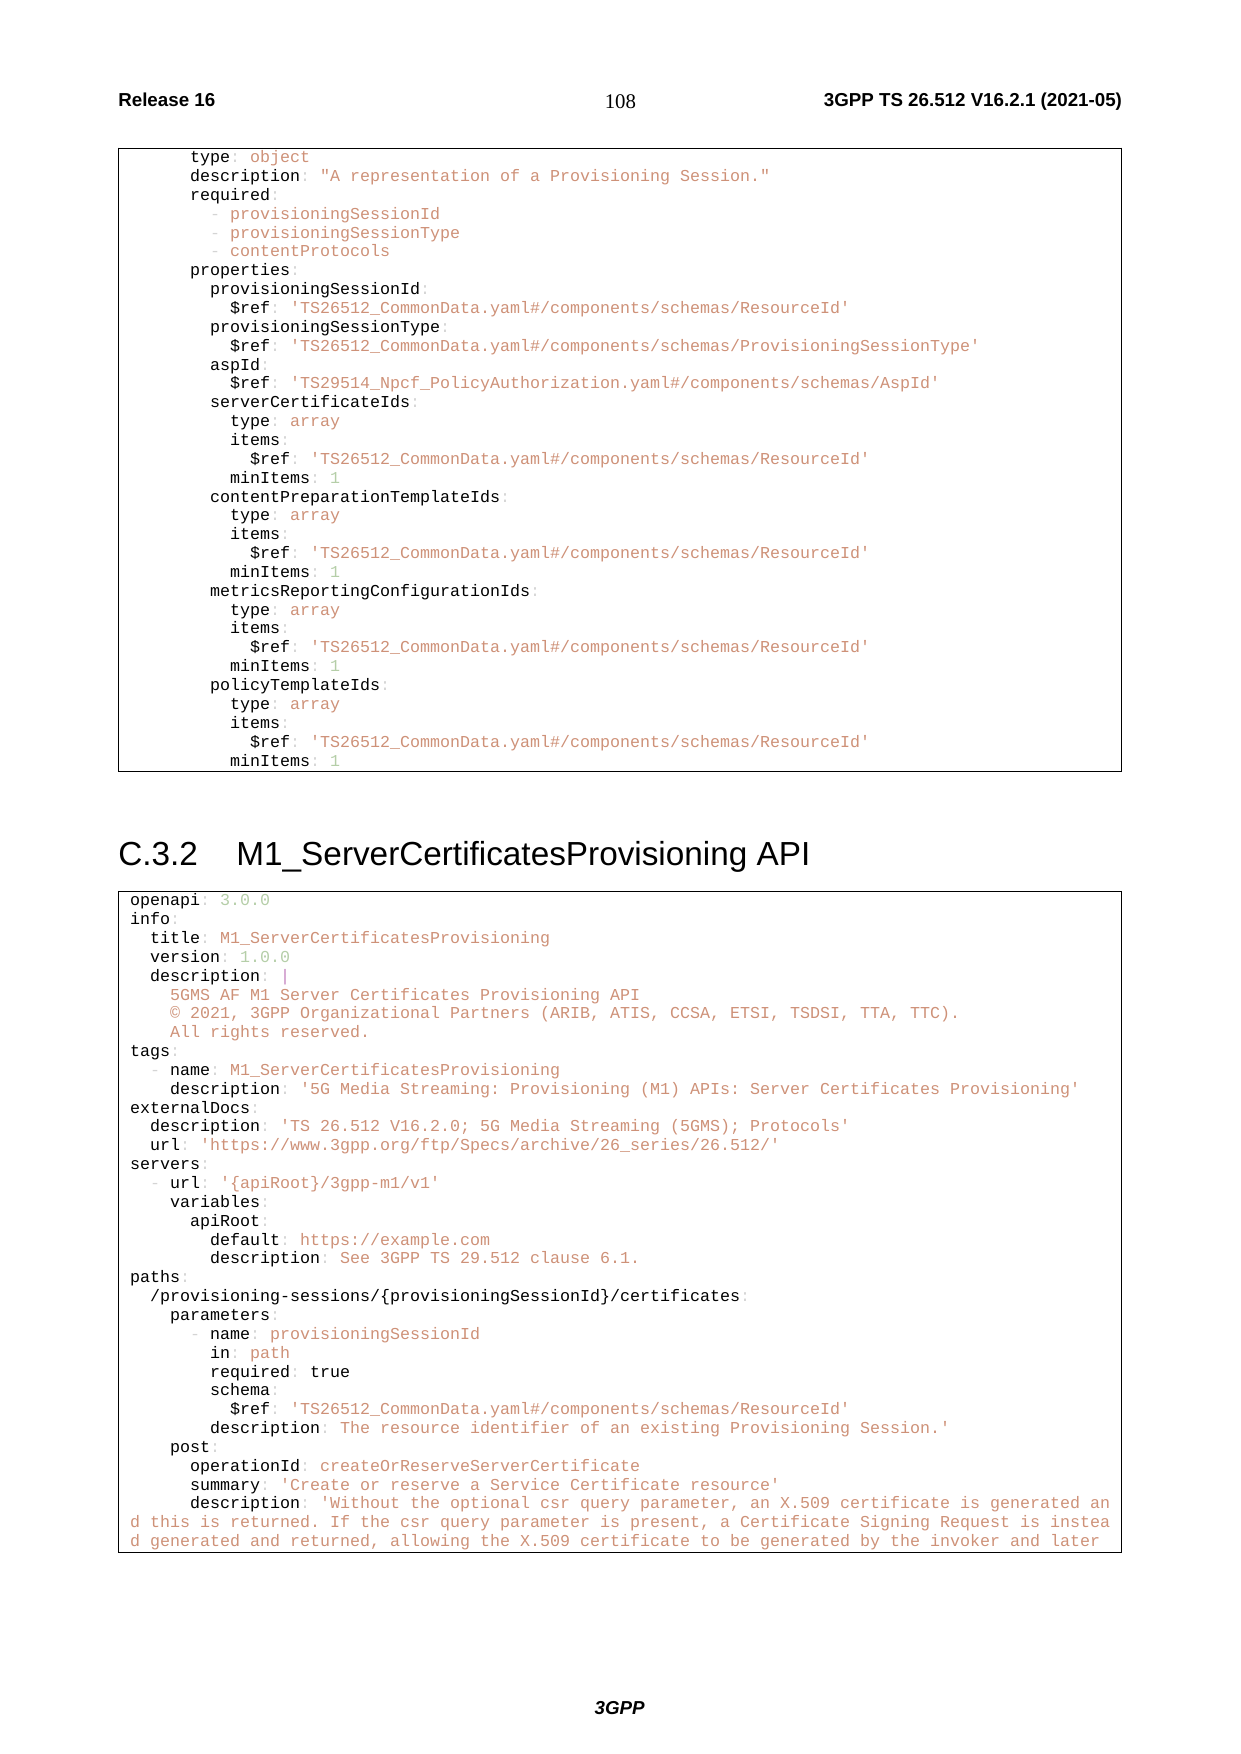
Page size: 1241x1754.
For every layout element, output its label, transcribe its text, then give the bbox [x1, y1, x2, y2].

subtitle C.3.2 M1_ServerCertificatesProvisioning API [118, 833, 1122, 872]
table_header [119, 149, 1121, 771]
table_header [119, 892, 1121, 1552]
